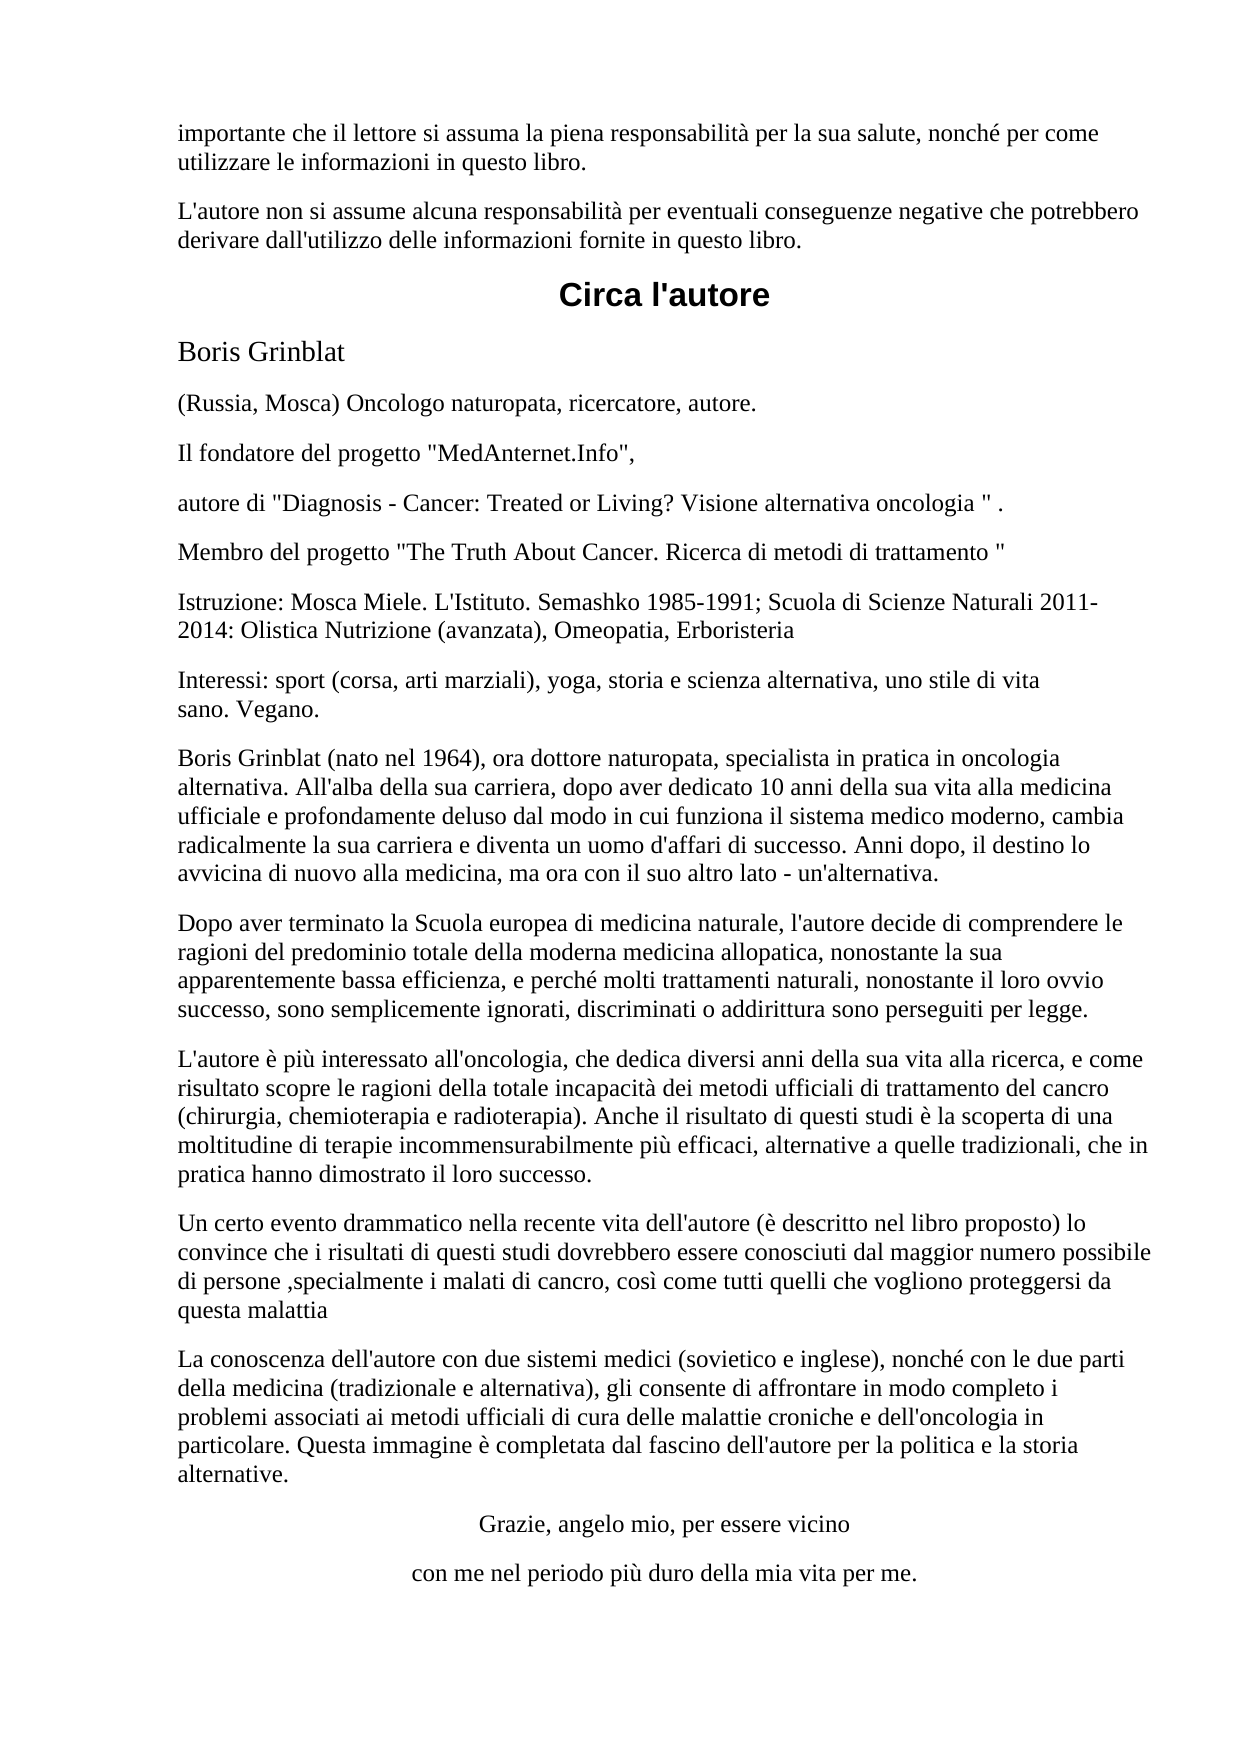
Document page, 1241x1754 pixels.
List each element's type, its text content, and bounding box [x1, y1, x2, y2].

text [177, 118, 1152, 176]
text L'autore non si assume alcuna responsabilità per eventuali conseguenze negative che potrebbero derivare dall'utilizzo delle informazioni fornite in questo libro. [177, 196, 1152, 254]
text L'autore è più interessato all'oncologia, che dedica diversi anni della sua vita alla ricerca, e come risultato scopre le ragioni della totale incapacità dei metodi ufficiali di trattamento del cancro (chirurgia, chemioterapia e radioterapia). Anche il risultato di questi studi è la scoperta di una moltitudine di terapie incommensurabilmente più efficaci, alternative a quelle tradizionali, che in pratica hanno dimostrato il loro successo. [177, 1044, 1152, 1188]
text Circa l'autore [177, 275, 1152, 313]
text La conoscenza dell'autore con due sistemi medici (sovietico e inglese), nonché con le due parti della medicina (tradizionale e alternativa), gli consente di affrontare in modo completo i problemi associati ai metodi ufficiali di cura delle malattie croniche e dell'oncologia in particolare. Questa immagine è completata dal fascino dell'autore per la politica e la storia alternative. [177, 1344, 1152, 1488]
text autore di "Diagnosis - Cancer: Treated or Living? Visione alternativa oncologia " . [177, 488, 1152, 516]
text Membro del progetto "The Truth About Cancer. Ricerca di metodi di trattamento " [177, 537, 1152, 566]
text Boris Grinblat [177, 334, 1152, 368]
text con me nel periodo più duro della mia vita per me. [177, 1558, 1152, 1587]
text Il fondatore del progetto "MedAnternet.Info", [177, 438, 1152, 467]
text (Russia, Mosca) Oncologo naturopata, ricercatore, autore. [177, 388, 1152, 417]
text Boris Grinblat (nato nel 1964), ora dottore naturopata, specialista in pratica in oncologia alternativa. All'alba della sua carriera, dopo aver dedicato 10 anni della sua vita alla medicina ufficiale e profondamente deluso dal modo in cui funziona il sistema medico moderno, cambia radicalmente la sua carriera e diventa un uomo d'affari di successo. Anni dopo, il destino lo avvicina di nuovo alla medicina, ma ora con il suo altro lato - un'alternativa. [177, 743, 1152, 887]
text Un certo evento drammatico nella recente vita dell'autore (è descritto nel libro proposto) lo convince che i risultati di questi studi dovrebbero essere conosciuti dal maggior numero possibile di persone ,specialmente i malati di cancro, così come tutti quelli che vogliono proteggersi da questa malattia [177, 1208, 1152, 1323]
text Istruzione: Mosca Miele. L'Istituto. Semashko 1985-1991; Scuola di Scienze Naturali 2011-2014: Olistica Nutrizione (avanzata), Omeopatia, Erboristeria [177, 587, 1152, 644]
text Grazie, angelo mio, per essere vicino [177, 1509, 1152, 1538]
text Interessi: sport (corsa, arti marziali), yoga, storia e scienza alternativa, uno stile di vita sano. Vegano. [177, 665, 1152, 723]
text Dopo aver terminato la Scuola europea di medicina naturale, l'autore decide di comprendere le ragioni del predominio totale della moderna medicina allopatica, nonostante la sua apparentemente bassa efficienza, e perché molti trattamenti naturali, nonostante il loro ovvio successo, sono semplicemente ignorati, discriminati o addirittura sono perseguiti per legge. [177, 908, 1152, 1023]
